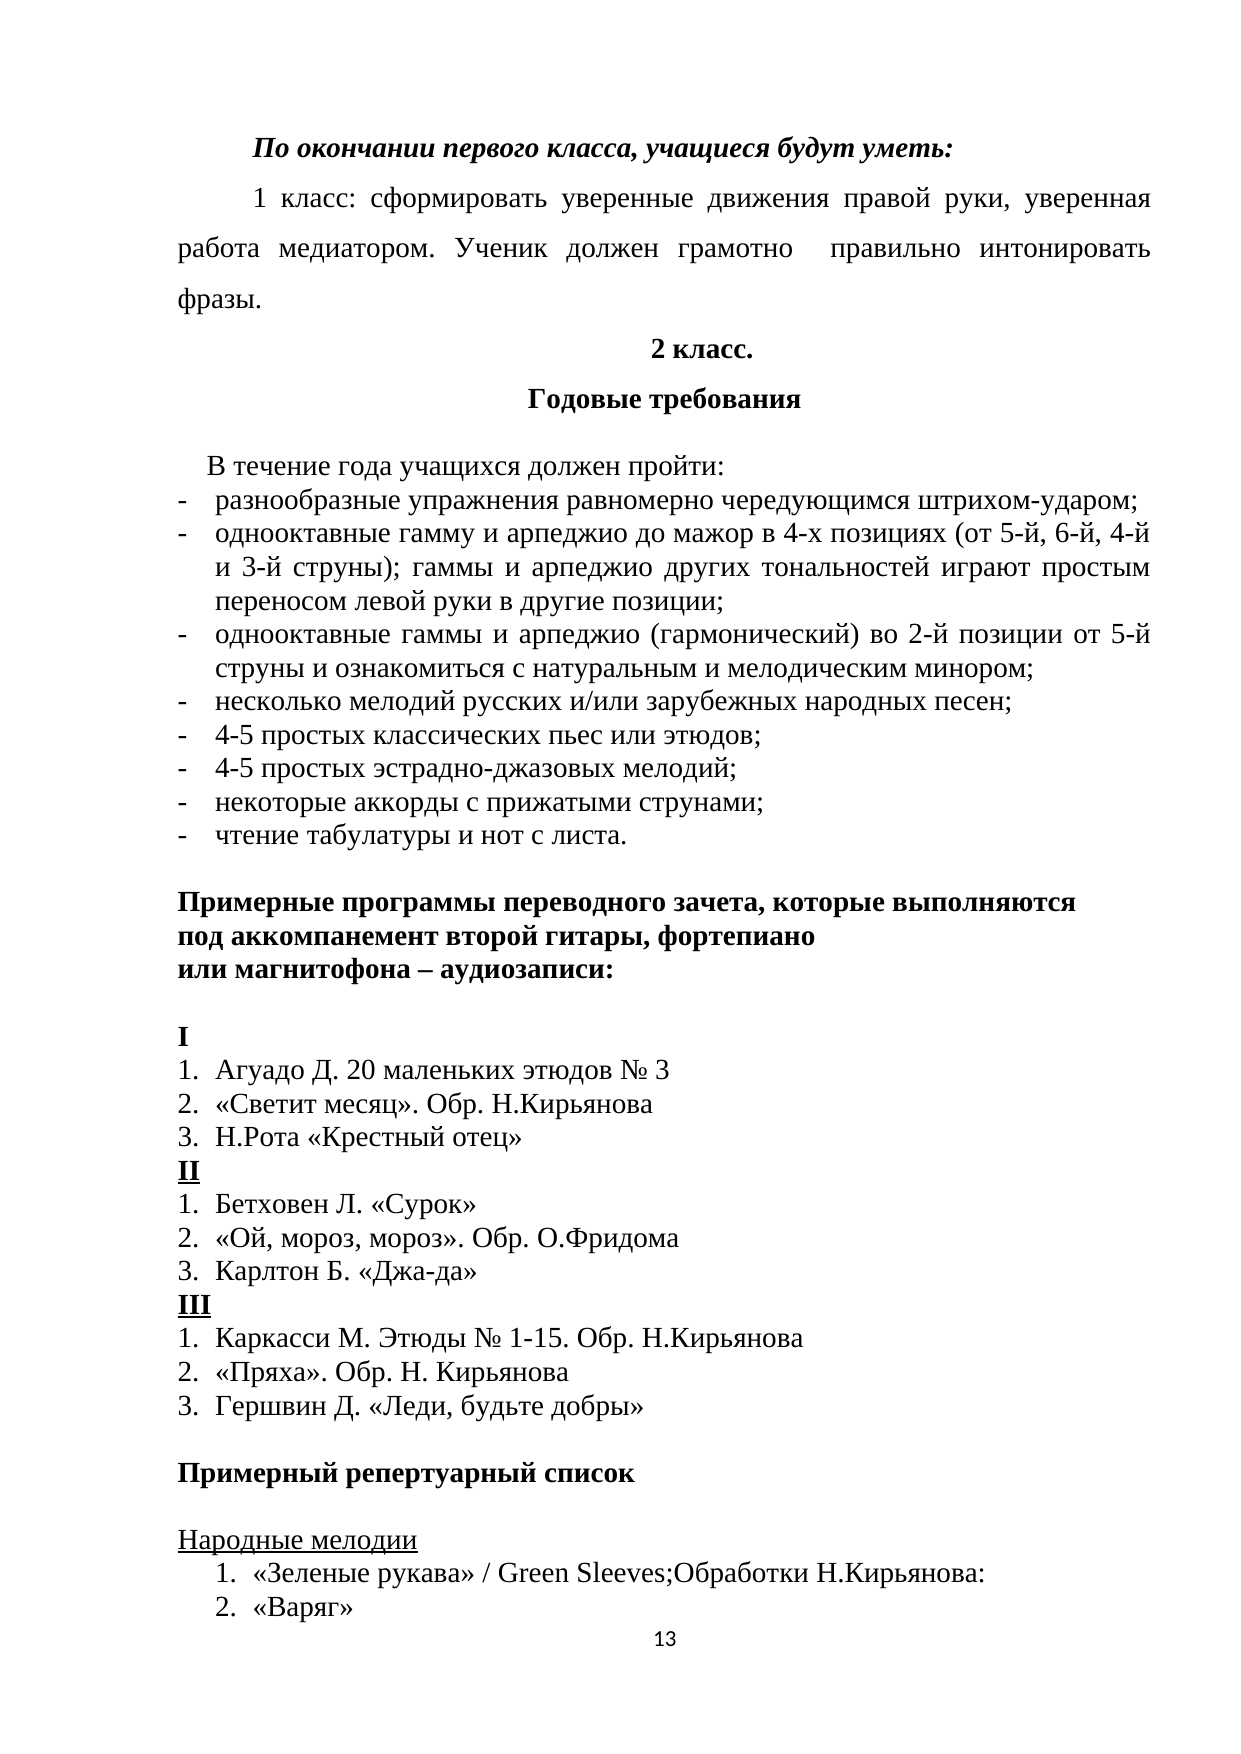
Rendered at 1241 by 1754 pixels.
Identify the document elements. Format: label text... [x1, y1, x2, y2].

text I [177, 1019, 1152, 1052]
list однооктавные гамму и арпеджио до мажор в 4-х позициях (от 5-й, 6-й, 4-й и 3-й струны); гаммы и арпеджио других тональностей играют простым переносом левой руки в другие позиции; [177, 516, 1152, 616]
list Агуадо Д. 20 маленьких этюдов № 3 [177, 1052, 1152, 1086]
list 4-5 простых эстрадно-джазовых мелодий; [177, 750, 1152, 784]
list Бетховен Л. «Сурок» [177, 1186, 1152, 1220]
list «Ой, мороз, мороз». Обр. О.Фридома [177, 1220, 1152, 1253]
list Карлтон Б. «Джа-да» [177, 1253, 1152, 1287]
list «Светит месяц». Обр. Н.Кирьянова [177, 1086, 1152, 1119]
list некоторые аккорды с прижатыми струнами; [177, 784, 1152, 817]
text под аккомпанемент второй гитары, фортепиано [177, 918, 1152, 952]
list несколько мелодий русских и/или зарубежных народных песен; [177, 683, 1152, 717]
list «Варяг» [215, 1589, 1152, 1622]
text III [177, 1287, 1152, 1321]
text Народные мелодии [177, 1522, 1152, 1555]
list разнообразные упражнения равномерно чередующимся штрихом-ударом; [177, 482, 1152, 516]
text Годовые требования [177, 381, 1152, 415]
list «Зеленые рукава» / Green Sleeves;Обработки Н.Кирьянова: [215, 1555, 1152, 1589]
text Примерный репертуарный список [177, 1455, 1152, 1488]
text 1 класс: сформировать уверенные движения правой руки, уверенная работа медиатором. Ученик должен грамотно правильно интонировать фразы. [177, 180, 1152, 314]
list Гершвин Д. «Леди, будьте добры» [177, 1388, 1152, 1421]
text II [177, 1153, 1152, 1186]
list чтение табулатуры и нот с листа. [177, 817, 1152, 851]
list однооктавные гаммы и арпеджио (гармонический) во 2-й позиции от 5-й струны и ознакомиться с натуральным и мелодическим минором; [177, 616, 1152, 683]
list Н.Рота «Крестный отец» [177, 1119, 1152, 1153]
text По окончании первого класса, учащиеся будут уметь: [177, 130, 1152, 163]
list Каркасси М. Этюды № 1-15. Обр. Н.Кирьянова [177, 1321, 1152, 1354]
list 4-5 простых классических пьес или этюдов; [177, 717, 1152, 750]
text Примерные программы переводного зачета, которые выполняются [177, 884, 1152, 918]
text В течение года учащихся должен пройти: [177, 448, 1152, 482]
list «Пряха». Обр. Н. Кирьянова [177, 1354, 1152, 1388]
text 2 класс. [177, 331, 1152, 364]
text или магнитофона – аудиозаписи: [177, 952, 1152, 985]
